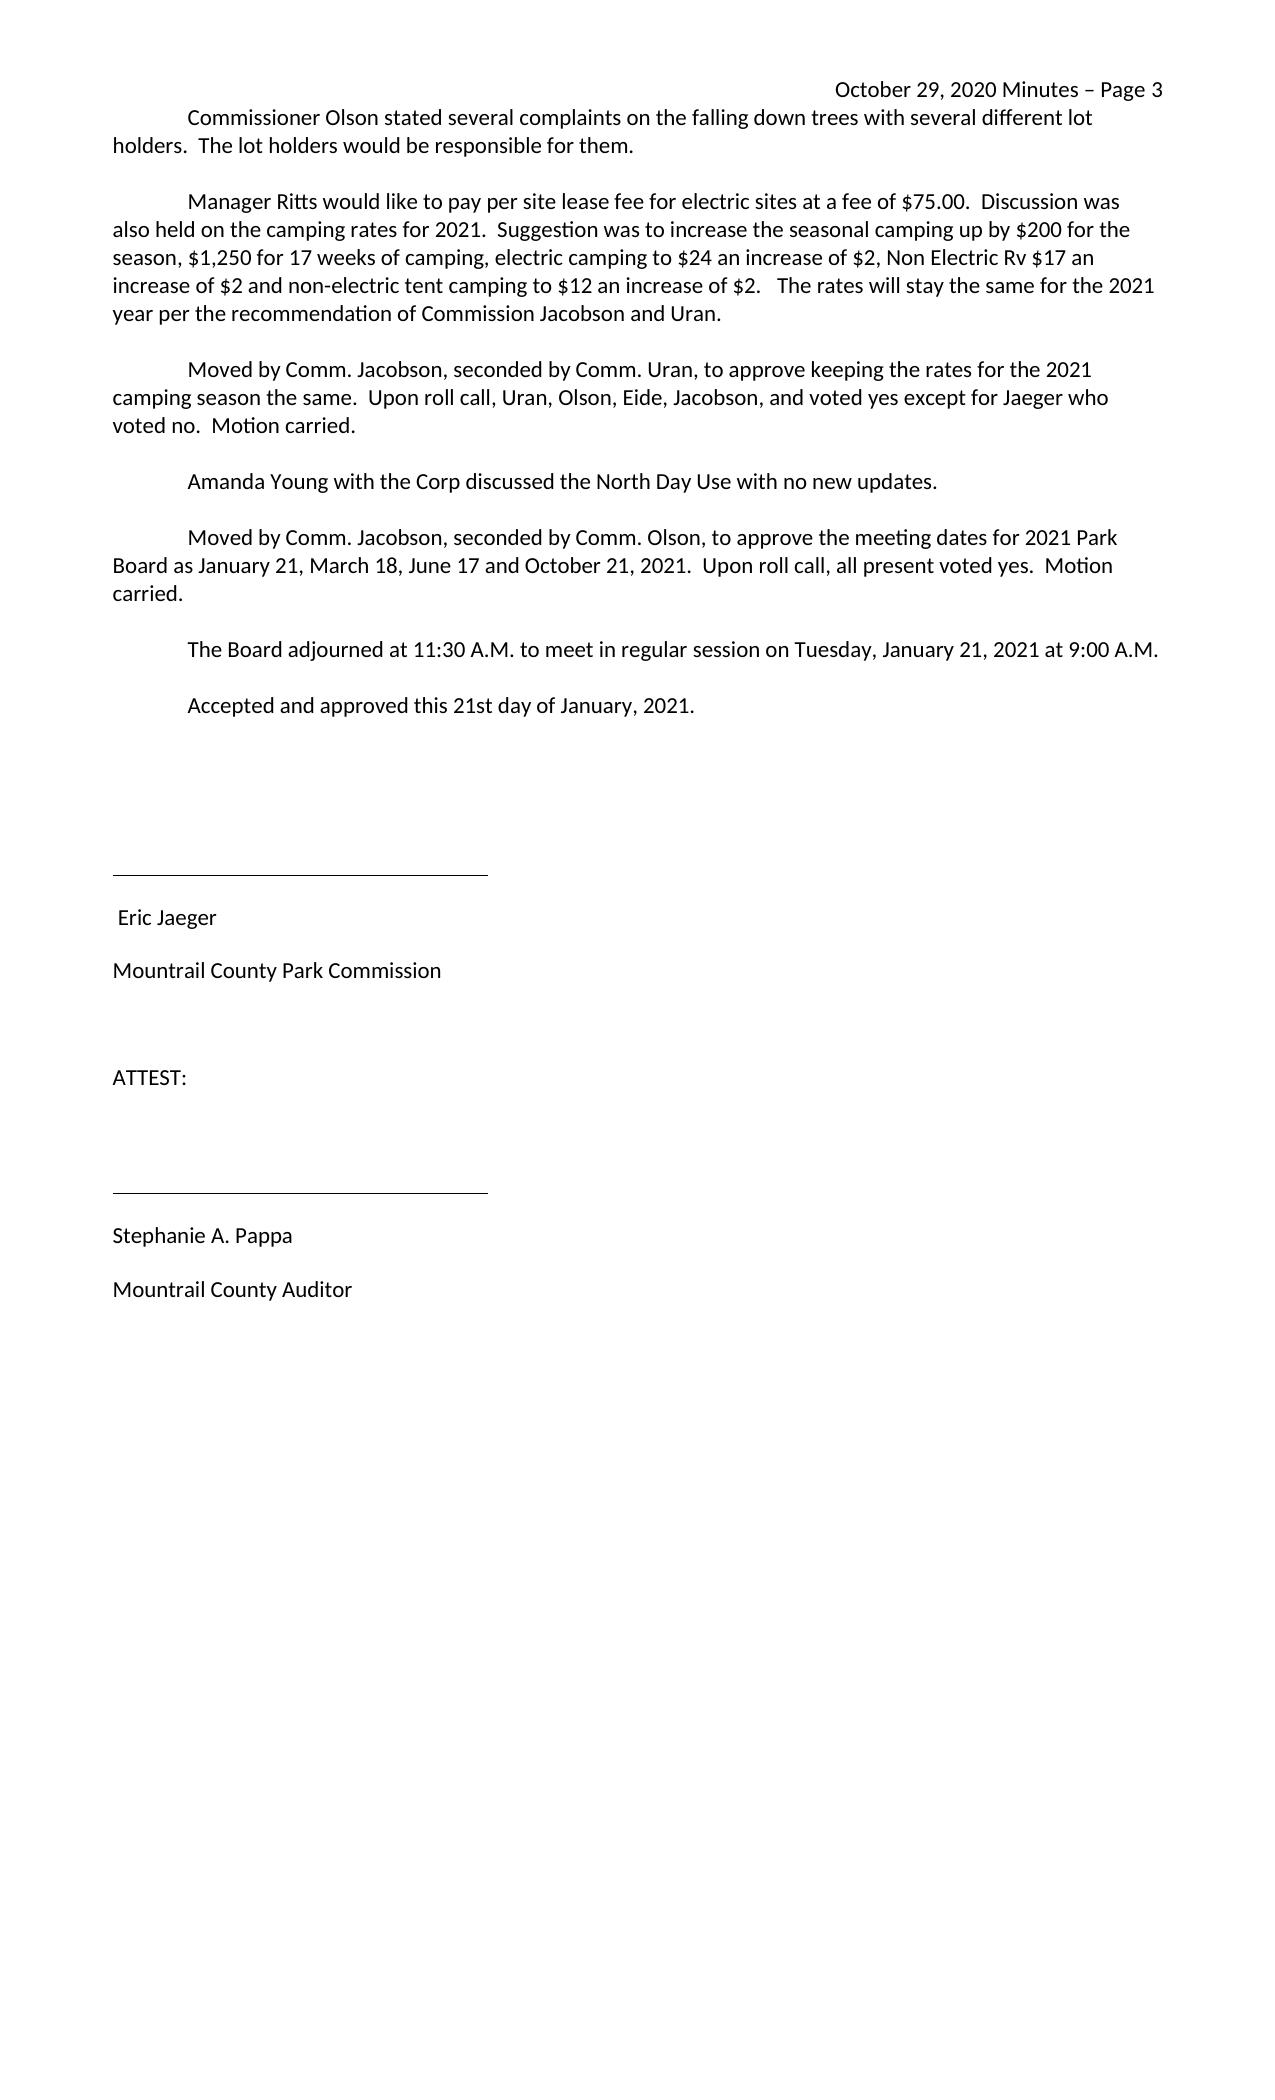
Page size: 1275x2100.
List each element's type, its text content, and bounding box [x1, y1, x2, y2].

text Moved by Comm. Jacobson, seconded by Comm. Uran, to approve keeping the rates for the 2021 camping season the same. Upon roll call, Uran, Olson, Eide, Jacobson, and voted yes except for Jaeger who voted no. Motion carried. [112, 355, 1162, 439]
text Manager Ritts would like to pay per site lease fee for electric sites at a fee of $75.00. Discussion was also held on the camping rates for 2021. Suggestion was to increase the seasonal camping up by $200 for the season, $1,250 for 17 weeks of camping, electric camping to $24 an increase of $2, Non Electric Rv $17 an increase of $2 and non-electric tent camping to $12 an increase of $2. The rates will stay the same for the 2021 year per the recommendation of Commission Jacobson and Uran. [112, 187, 1162, 327]
text ATTEST: [112, 1063, 1162, 1091]
text Mountrail County Auditor [112, 1275, 1162, 1303]
text Stephanie A. Pappa [112, 1222, 1162, 1250]
text Amanda Young with the Corp discussed the North Day Use with no new updates. [112, 467, 1162, 495]
text Moved by Comm. Jacobson, seconded by Comm. Olson, to approve the meeting dates for 2021 Park Board as January 21, March 18, June 17 and October 21, 2021. Upon roll call, all present voted yes. Motion carried. [112, 523, 1162, 607]
text Accepted and approved this 21st day of January, 2021. [112, 691, 1162, 719]
text Eric Jaeger [112, 903, 1162, 932]
text Commissioner Olson stated several complaints on the falling down trees with several different lot holders. The lot holders would be responsible for them. [112, 103, 1162, 159]
text Mountrail County Park Commission [112, 957, 1162, 984]
text The Board adjourned at 11:30 A.M. to meet in regular session on Tuesday, January 21, 2021 at 9:00 A.M. [112, 635, 1162, 663]
